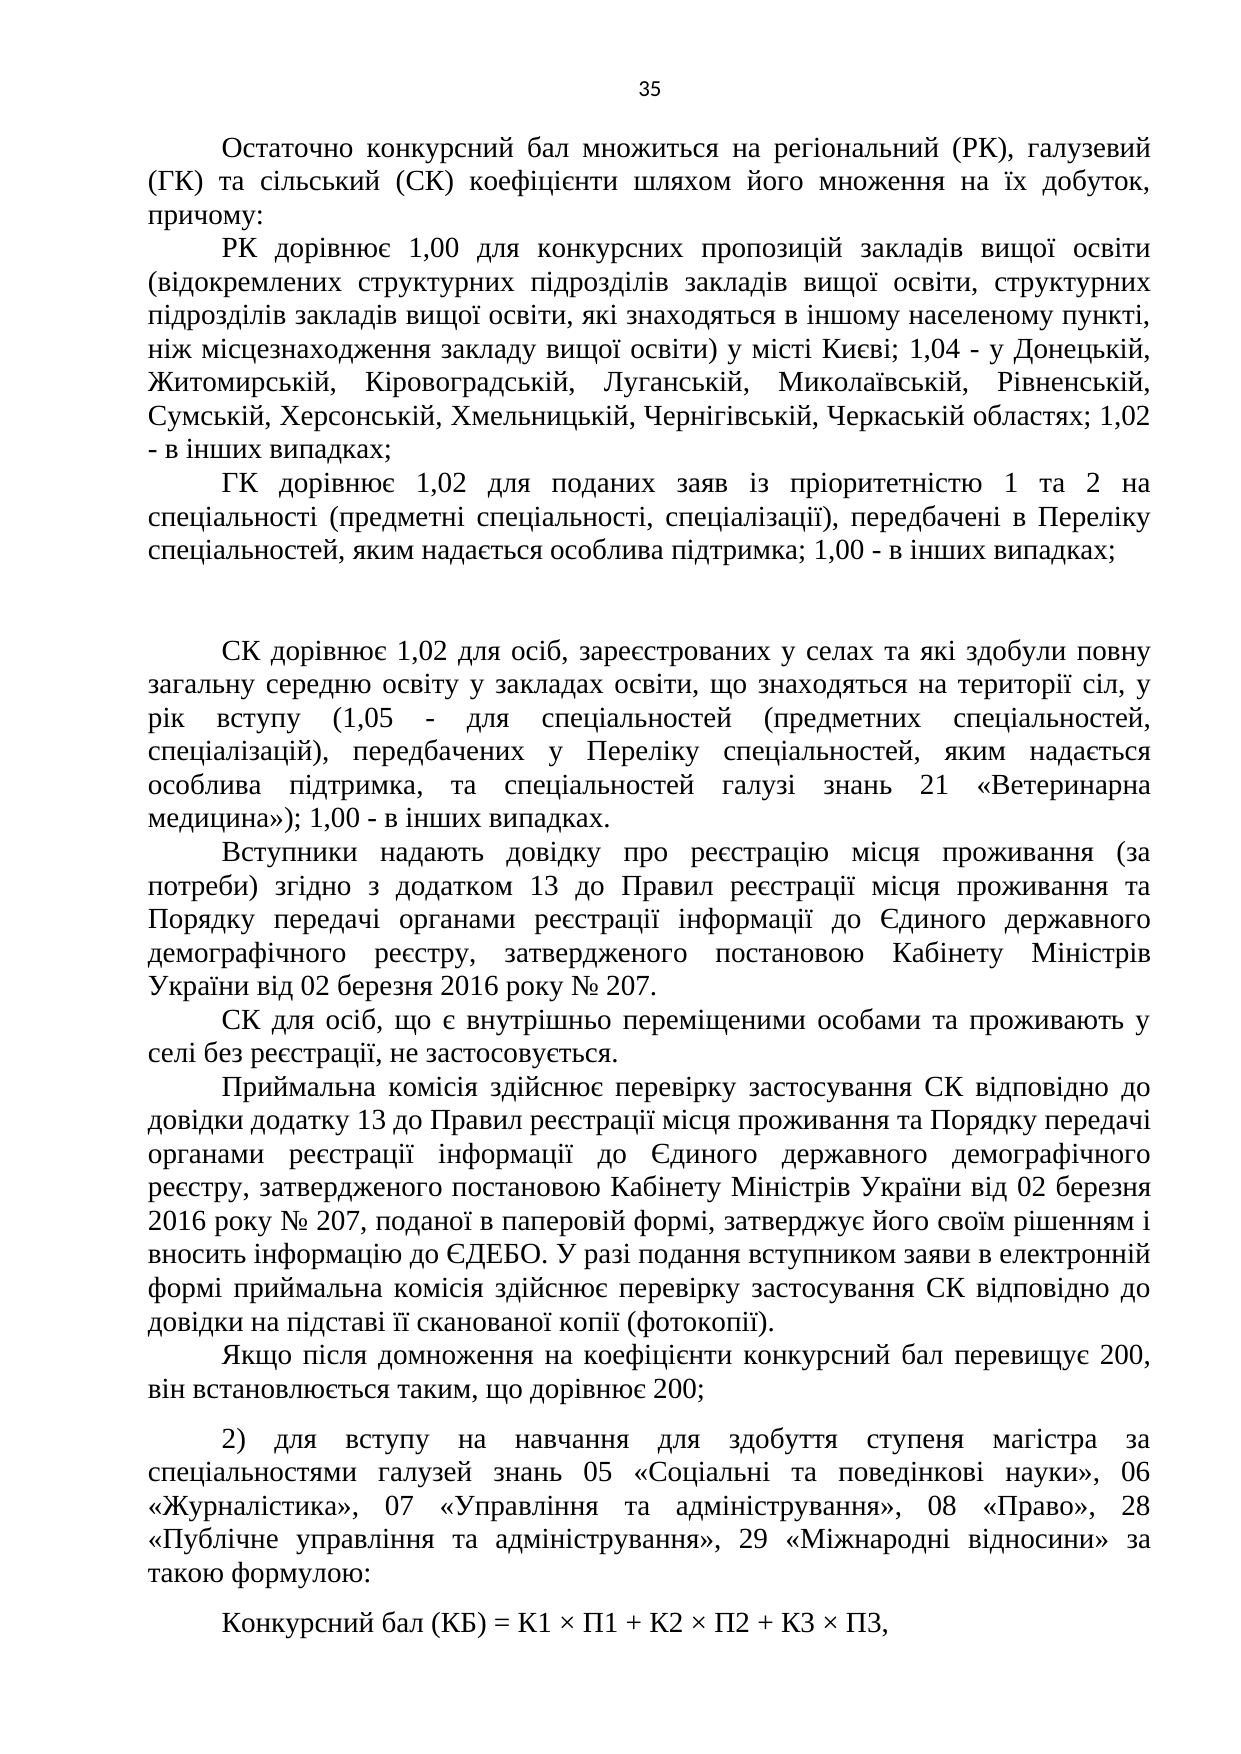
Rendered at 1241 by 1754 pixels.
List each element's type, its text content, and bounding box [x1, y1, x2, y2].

text 2) для вступу на навчання для здобуття ступеня магістра за спеціальностями галузей знань 05 «Соціальні та поведінкові науки», 06 «Журналістика», 07 «Управління та адміністрування», 08 «Право», 28 «Публічне управління та адміністрування», 29 «Міжнародні відносини» за такою формулою: [148, 1421, 1152, 1589]
text СК дорівнює 1,02 для осіб, зареєстрованих у селах та які здобули повну загальну середню освіту у закладах освіти, що знаходяться на території сіл, у рік вступу (1,05 - для спеціальностей (предметних спеціальностей, спеціалізацій), передбачених у Переліку спеціальностей, яким надається особлива підтримка, та спеціальностей галузі знань 21 «Ветеринарна медицина»); 1,00 - в інших випадках. [148, 633, 1152, 834]
text Вступники надають довідку про реєстрацію місця проживання (за потреби) згідно з додатком 13 до Правил реєстрації місця проживання та Порядку передачі органами реєстрації інформації до Єдиного державного демографічного реєстру, затвердженого постановою Кабінету Міністрів України від 02 березня 2016 року № 207. [148, 834, 1152, 1002]
text Конкурсний бал (КБ) = К1 × П1 + К2 × П2 + К3 × П3, [148, 1605, 1152, 1639]
text Якщо після домноження на коефіцієнти конкурсний бал перевищує 200, він встановлюється таким, що дорівнює 200; [148, 1337, 1152, 1404]
text СК для осіб, що є внутрішньо переміщеними особами та проживають у селі без реєстрації, не застосовується. [148, 1002, 1152, 1069]
text Остаточно конкурсний бал множиться на регіональний (РК), галузевий (ГК) та сільський (СК) коефіцієнти шляхом його множення на їх добуток, причому: [148, 130, 1152, 230]
text ГК дорівнює 1,02 для поданих заяв із пріоритетністю 1 та 2 на спеціальності (предметні спеціальності, спеціалізації), передбачені в Переліку спеціальностей, яким надається особлива підтримка; 1,00 - в інших випадках; [148, 465, 1152, 566]
text РК дорівнює 1,00 для конкурсних пропозицій закладів вищої освіти (відокремлених структурних підрозділів закладів вищої освіти, структурних підрозділів закладів вищої освіти, які знаходяться в іншому населеному пункті, ніж місцезнаходження закладу вищої освіти) у місті Києві; 1,04 - у Донецькій, Житомирській, Кіровоградській, Луганській, Миколаївській, Рівненській, Сумській, Херсонській, Хмельницькій, Чернігівській, Черкаській областях; 1,02 - в інших випадках; [148, 230, 1152, 465]
text Приймальна комісія здійснює перевірку застосування СК відповідно до довідки додатку 13 до Правил реєстрації місця проживання та Порядку передачі органами реєстрації інформації до Єдиного державного демографічного реєстру, затвердженого постановою Кабінету Міністрів України від 02 березня 2016 року № 207, поданої в паперовій формі, затверджує його своїм рішенням і вносить інформацію до ЄДЕБО. У разі подання вступником заяви в електронній формі приймальна комісія здійснює перевірку застосування СК відповідно до довідки на підставі її сканованої копії (фотокопії). [148, 1069, 1152, 1337]
